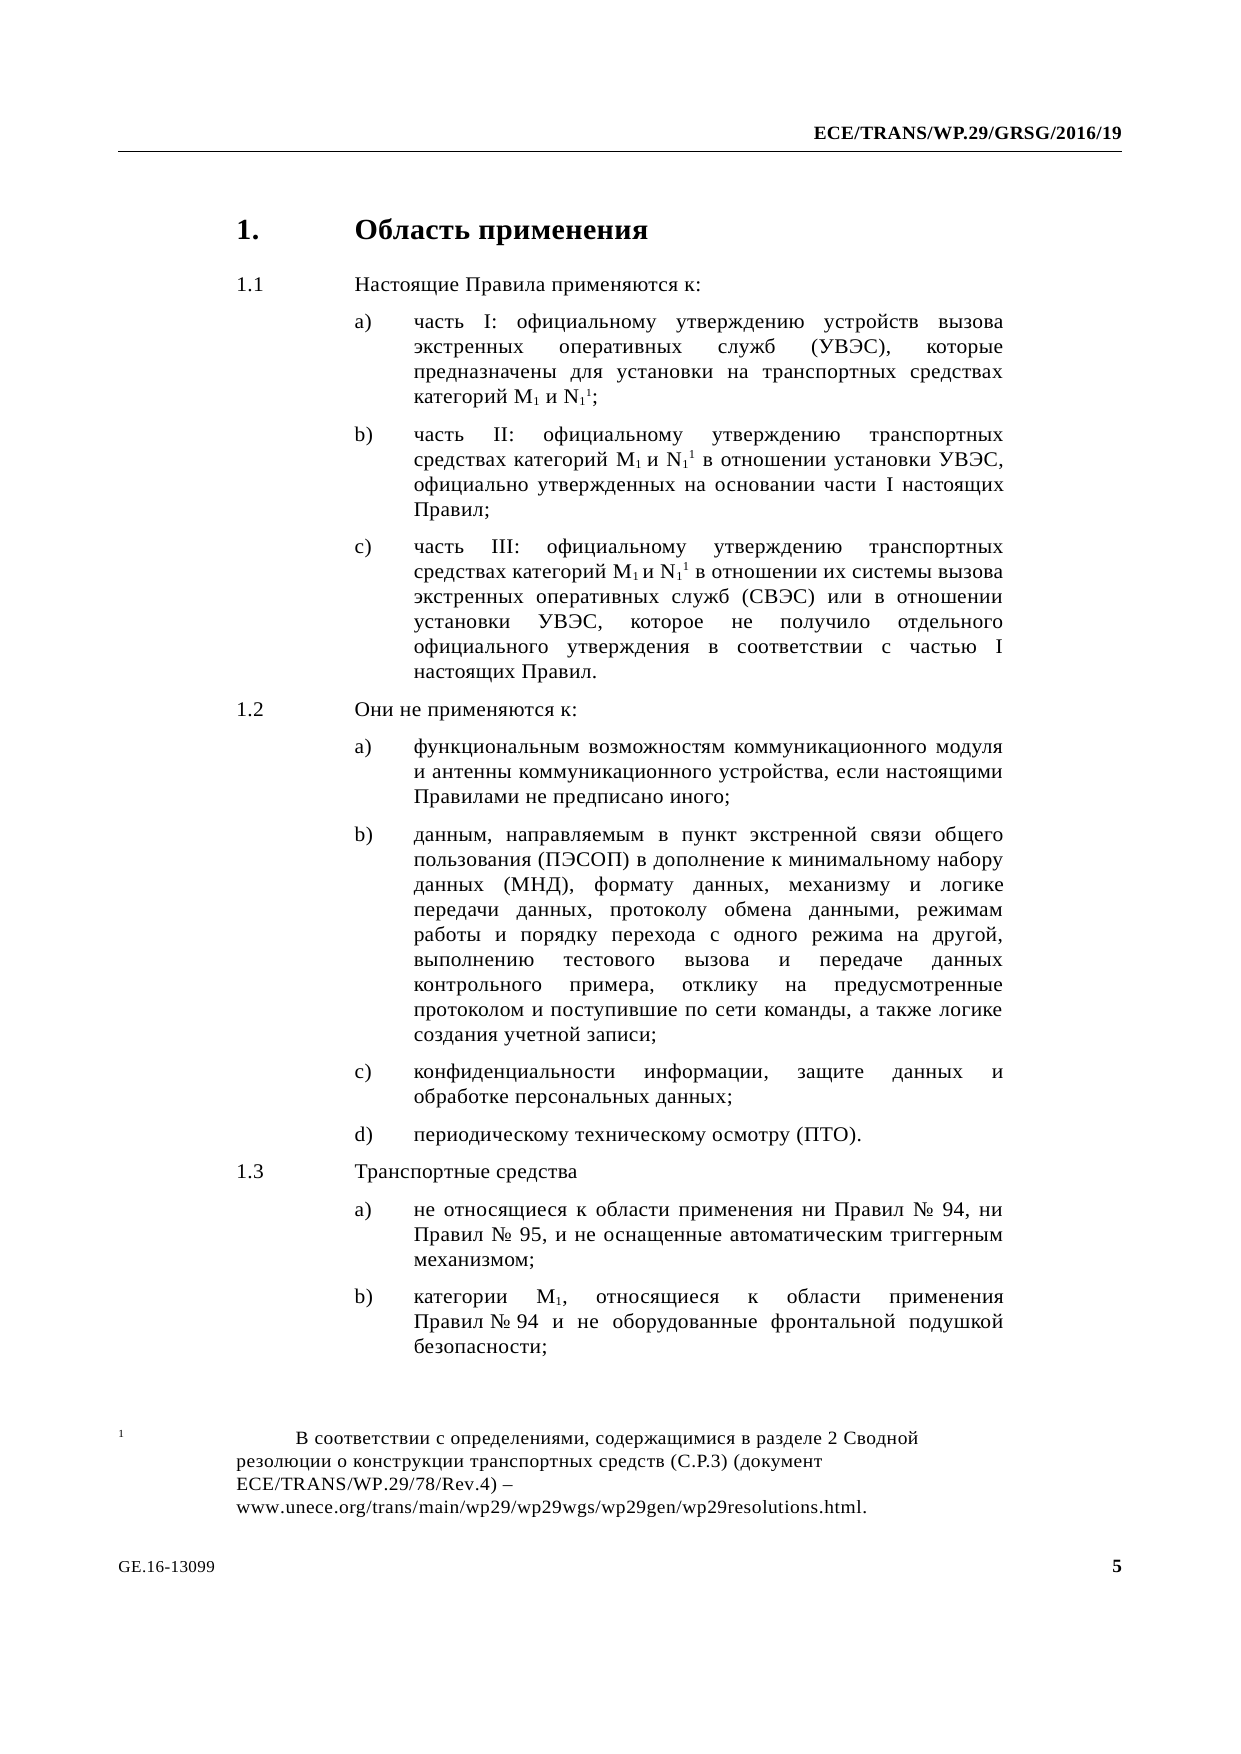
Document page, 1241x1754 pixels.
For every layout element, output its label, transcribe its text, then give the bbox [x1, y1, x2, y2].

text a) функциональным возможностям коммуникационного модуля и антенны коммуникационного устройства, если настоящими Правилами не предписано иного; [236, 733, 1004, 808]
text a) не относящиеся к области применения ни Правил № 94, ни Правил № 95, и не оснащенные автоматическим триггерным механизмом; [236, 1196, 1004, 1271]
text 1.2 Они не применяются к: [236, 696, 1004, 721]
text c) конфиденциальности информации, защите данных и обработке персональных данных; [236, 1058, 1004, 1108]
text 1.1 Настоящие Правила применяются к: [236, 271, 1004, 296]
text a) часть I: официальному утверждению устройств вызова экстренных оперативных служб (УВЭС), которые предназначены для установки на транспортных средствах категорий M1 и N1; [236, 308, 1004, 408]
text b) часть II: официальному утверждению транспортных средствах категорий M1 и N11 в отношении установки УВЭС, официально утвержденных на основании части I настоящих Правил; [236, 421, 1004, 521]
text b) данным, направляемым в пункт экстренной связи общего пользования (ПЭСОП) в дополнение к минимальному набору данных (МНД), формату данных, механизму и логике передачи данных, протоколу обмена данными, режимам работы и порядку перехода с одного режима на другой, выполнению тестового вызова и передаче данных контрольного примера, отклику на предусмотренные протоколом и поступившие по сети команды, а также логике создания учетной записи; [236, 821, 1004, 1046]
text d) периодическому техническому осмотру (ПТО). [236, 1121, 1004, 1146]
text b) категории M1, относящиеся к области применения Правил № 94 и не оборудованные фронтальной подушкой безопасности; [236, 1283, 1004, 1358]
text 1.3 Транспортные средства [236, 1158, 1004, 1183]
text c) часть III: официальному утверждению транспортных средствах категорий M1 и N11 в отношении их системы вызова экстренных оперативных служб (СВЭС) или в отношении установки УВЭС, которое не получило отдельного официального утверждения в соответствии с частью I настоящих Правил. [236, 533, 1004, 683]
text 1. Область применения [118, 215, 1004, 246]
